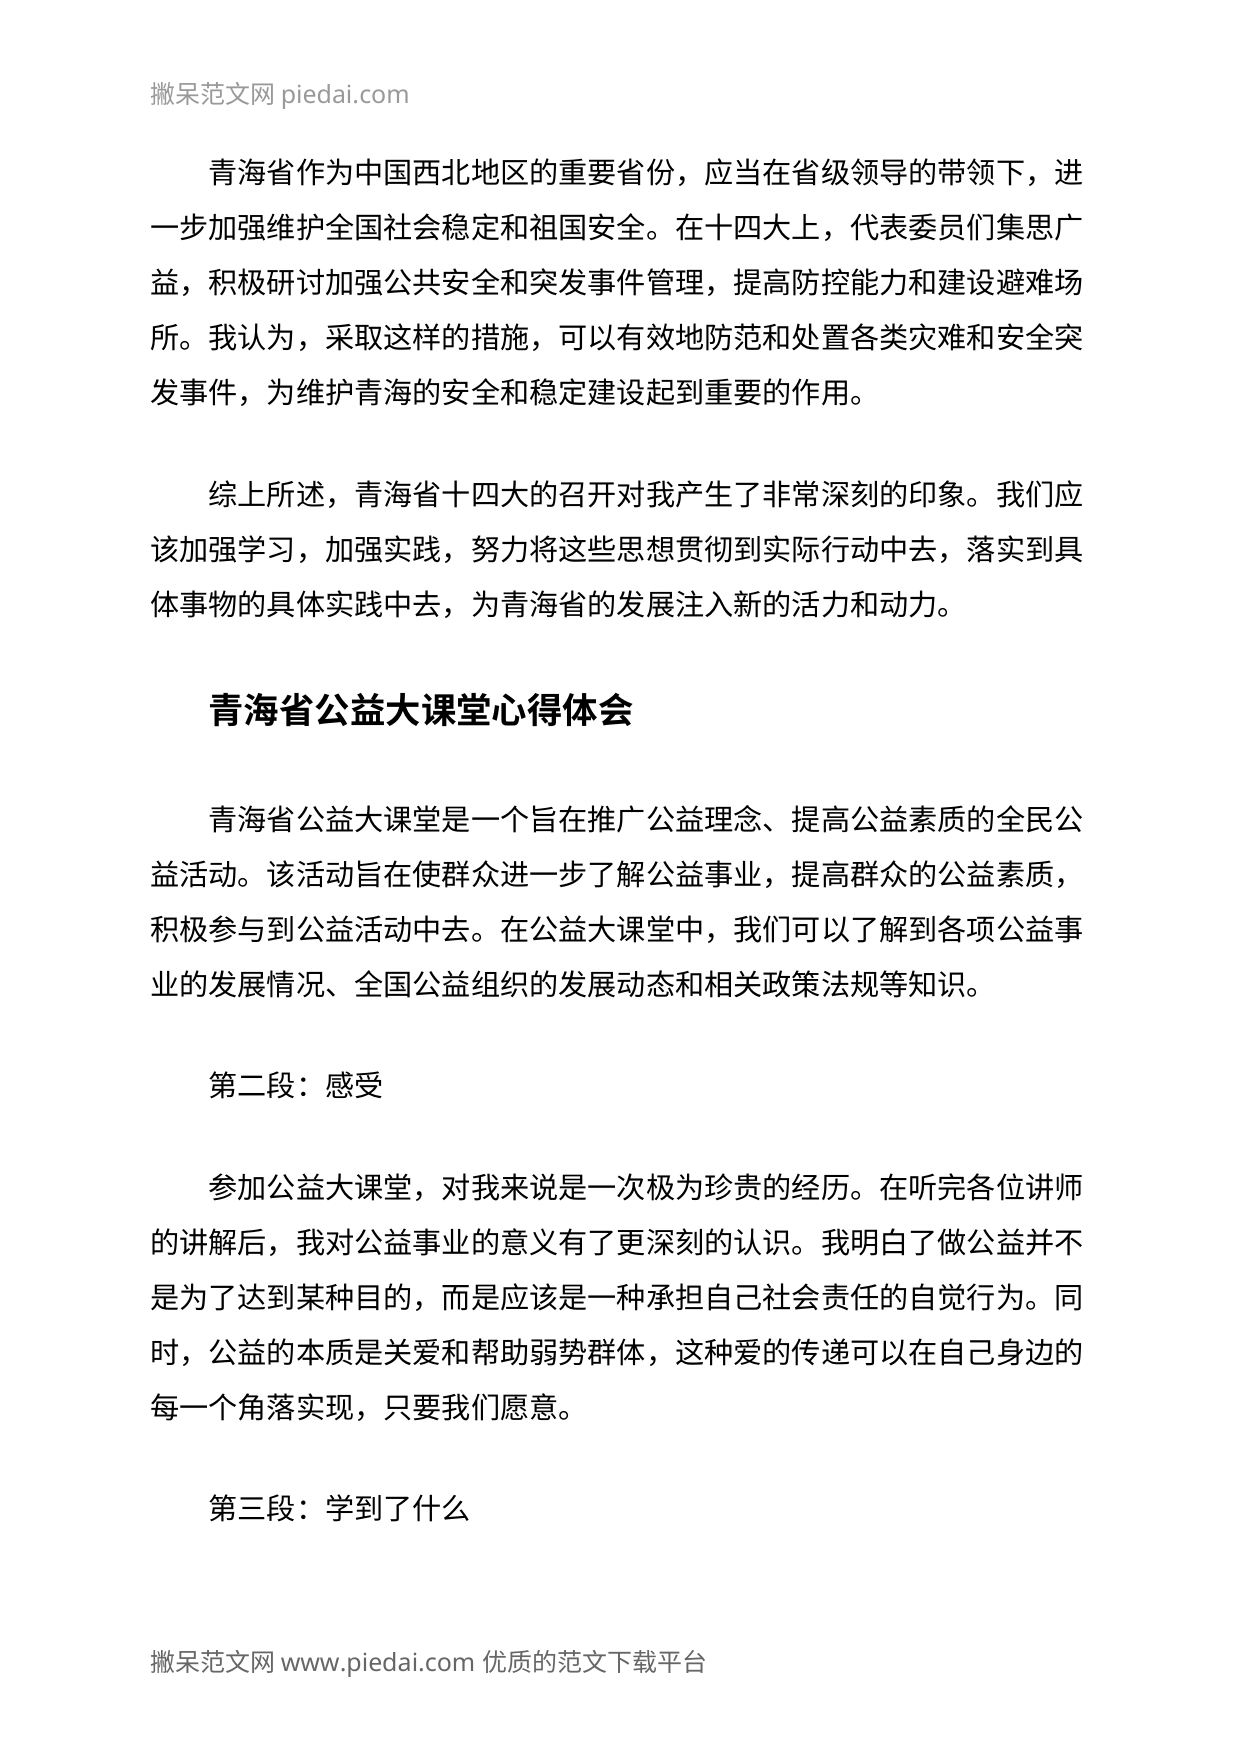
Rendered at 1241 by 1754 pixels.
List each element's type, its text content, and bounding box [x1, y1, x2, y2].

text 青海省公益大课堂心得体会 [150, 683, 1090, 734]
text 青海省公益大课堂是一个旨在推广公益理念、提高公益素质的全民公益活动。该活动旨在使群众进一步了解公益事业，提高群众的公益素质，积极参与到公益活动中去。在公益大课堂中，我们可以了解到各项公益事业的发展情况、全国公益组织的发展动态和相关政策法规等知识。 [150, 796, 1090, 1003]
text 综上所述，青海省十四大的召开对我产生了非常深刻的印象。我们应该加强学习，加强实践，努力将这些思想贯彻到实际行动中去，落实到具体事物的具体实践中去，为青海省的发展注入新的活力和动力。 [150, 471, 1090, 623]
text 青海省作为中国西北地区的重要省份，应当在省级领导的带领下，进一步加强维护全国社会稳定和祖国安全。在十四大上，代表委员们集思广益，积极研讨加强公共安全和突发事件管理，提高防控能力和建设避难场所。我认为，采取这样的措施，可以有效地防范和处置各类灾难和安全突发事件，为维护青海的安全和稳定建设起到重要的作用。 [150, 150, 1090, 412]
text 参加公益大课堂，对我来说是一次极为珍贵的经历。在听完各位讲师的讲解后，我对公益事业的意义有了更深刻的认识。我明白了做公益并不是为了达到某种目的，而是应该是一种承担自己社会责任的自觉行为。同时，公益的本质是关爱和帮助弱势群体，这种爱的传递可以在自己身边的每一个角落实现，只要我们愿意。 [150, 1164, 1090, 1426]
text 第二段：感受 [150, 1063, 1090, 1105]
text 第三段：学到了什么 [150, 1486, 1090, 1528]
